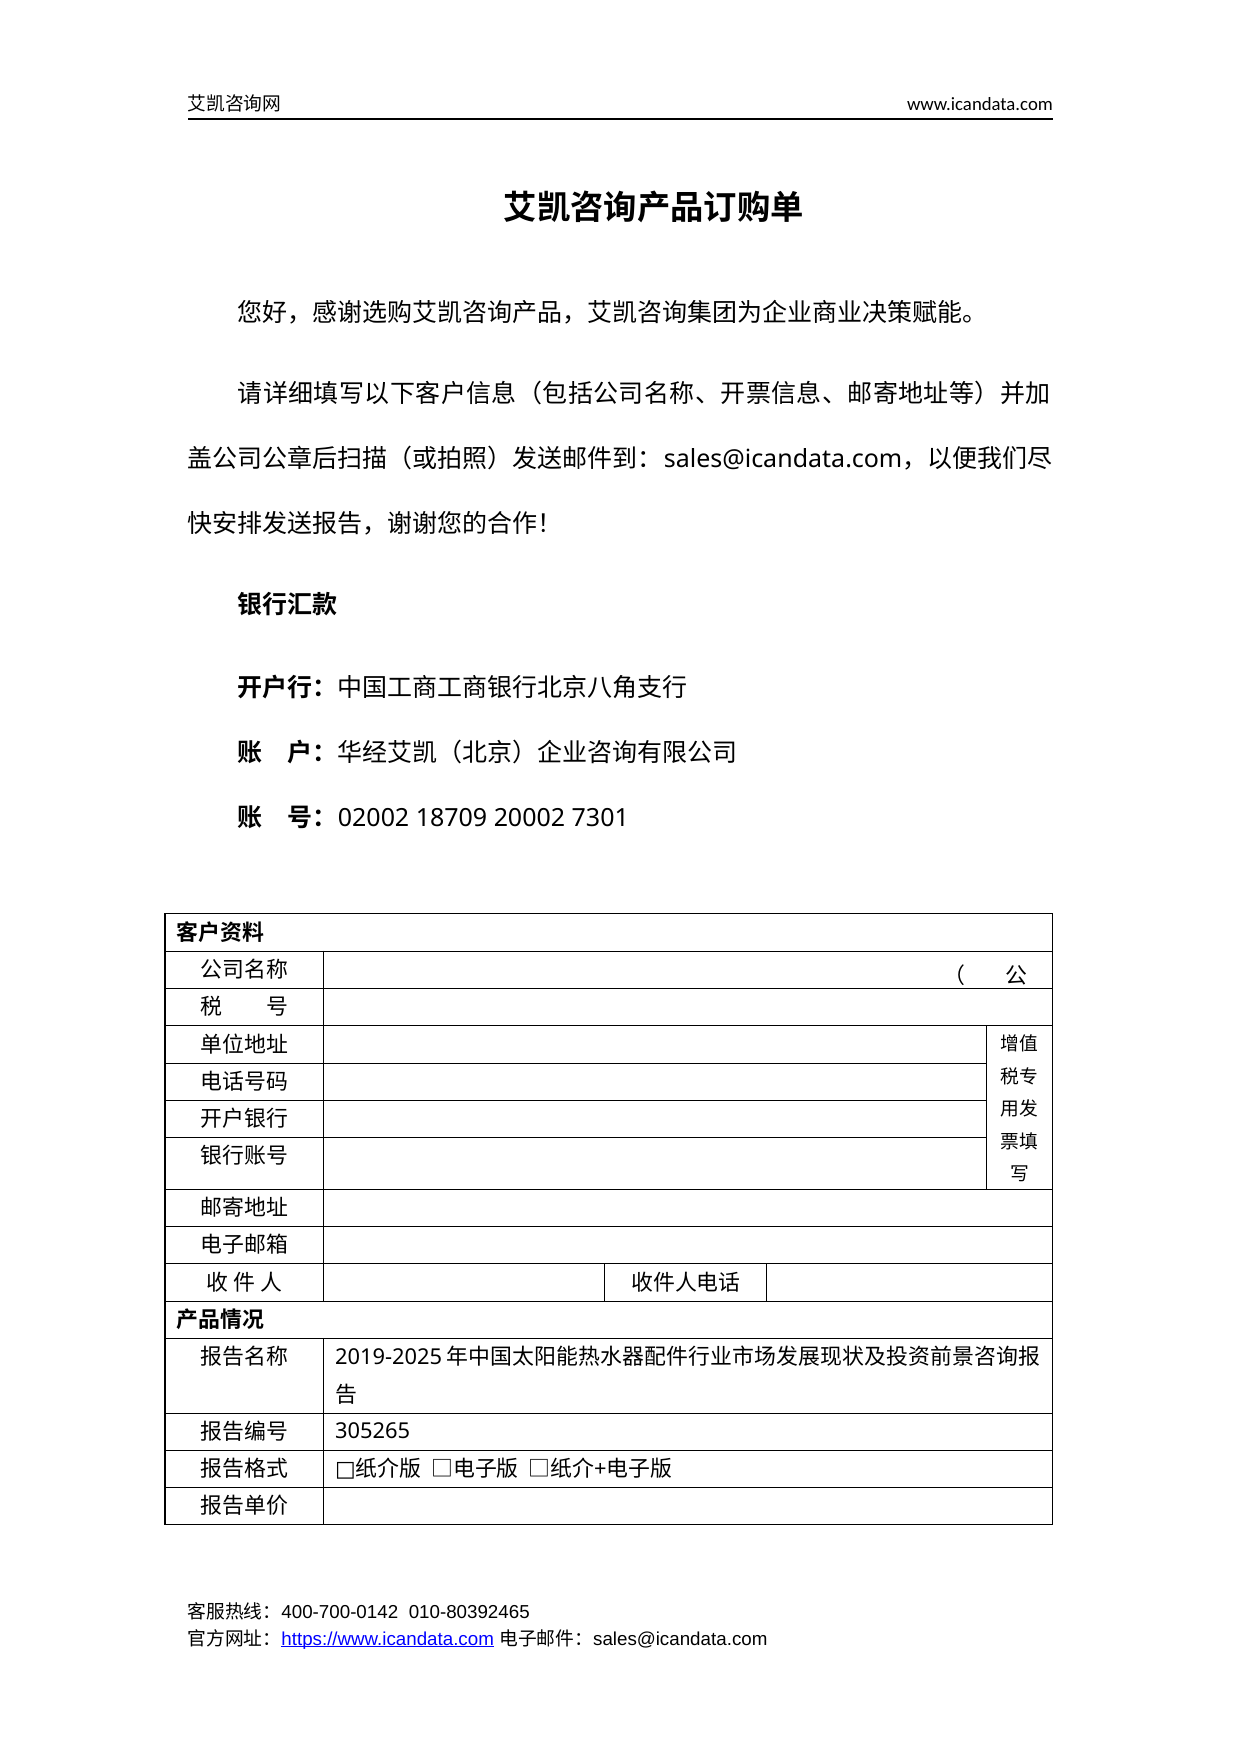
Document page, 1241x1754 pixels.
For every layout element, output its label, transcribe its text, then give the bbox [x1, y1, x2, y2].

text 账 户：华经艾凯（北京）企业咨询有限公司 [187, 718, 1053, 783]
table_cell 报告名称 [166, 1339, 323, 1412]
table_cell 收 件 人 [166, 1264, 323, 1301]
table_cell □纸介版 □电子版 □纸介+电子版 [324, 1451, 1052, 1487]
table_cell 公司名称 [166, 952, 323, 988]
text 艾凯咨询产品订购单 [187, 172, 1053, 237]
table_cell [324, 952, 1052, 988]
table_cell [324, 1101, 986, 1137]
table_cell 2019-2025年中国太阳能热水器配件行业市场发展现状及投资前景咨询报告 [324, 1339, 1052, 1412]
table_cell 单位地址 [166, 1026, 323, 1062]
text 开户行：中国工商工商银行北京八角支行 [187, 653, 1053, 718]
text 银行汇款 [187, 570, 1053, 635]
text 请详细填写以下客户信息（包括公司名称、开票信息、邮寄地址等）并加盖公司公章后扫描（或拍照）发送邮件到：sales@icandata.com，以便我们尽快安排发送报告，谢谢您的合作！ [187, 359, 1053, 554]
table_cell [767, 1264, 1052, 1301]
table_cell 产品情况 [166, 1302, 1052, 1338]
table_cell [324, 1190, 1052, 1226]
table_cell 开户银行 [166, 1101, 323, 1137]
table_cell 银行账号 [166, 1138, 323, 1189]
table_cell 305265 [324, 1414, 1052, 1450]
table_cell [324, 1488, 1052, 1524]
table_cell [324, 1026, 986, 1062]
table_cell [324, 1227, 1052, 1263]
table_cell 税 号 [166, 989, 323, 1025]
table_cell [324, 989, 1052, 1025]
text 您好，感谢选购艾凯咨询产品，艾凯咨询集团为企业商业决策赋能。 [187, 278, 1053, 343]
table_cell 收件人电话 [605, 1264, 766, 1301]
table_cell [324, 1138, 986, 1189]
text 账 号：02002 18709 20002 7301 [187, 783, 1053, 848]
table_cell [324, 1064, 986, 1100]
table_cell 电子邮箱 [166, 1227, 323, 1263]
table_cell [324, 1264, 604, 1301]
table_cell 邮寄地址 [166, 1190, 323, 1226]
table_cell 报告单价 [166, 1488, 323, 1524]
table_header 客户资料 [166, 914, 1052, 951]
table_cell 报告编号 [166, 1414, 323, 1450]
table_cell 电话号码 [166, 1064, 323, 1100]
table_cell 报告格式 [166, 1451, 323, 1487]
table_cell 增值税专用发票填写 [987, 1026, 1052, 1189]
